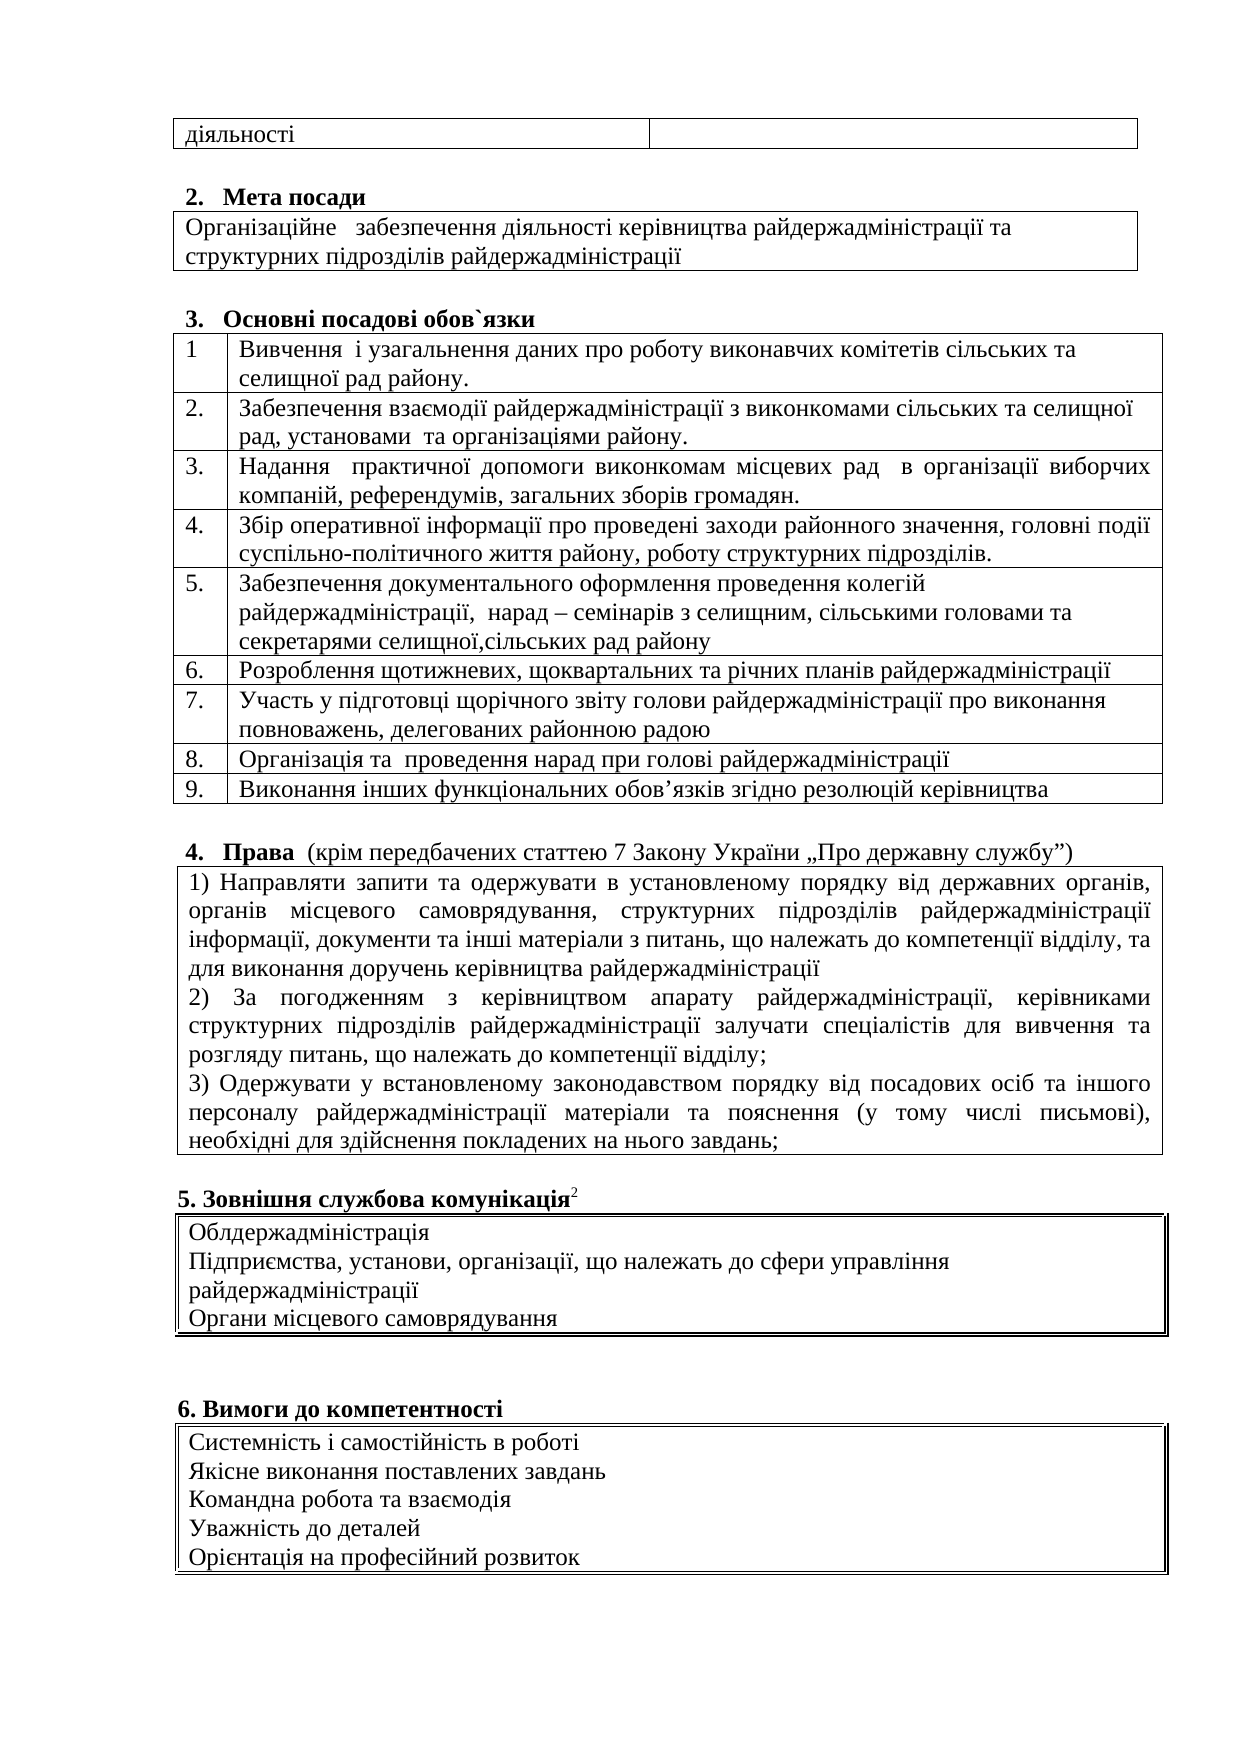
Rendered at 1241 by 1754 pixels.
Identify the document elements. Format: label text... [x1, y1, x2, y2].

table_cell 8. [174, 744, 227, 773]
table_cell Забезпечення документального оформлення проведення колегій райдержадміністрації, нарад – семінарів з селищним, сільськими головами та секретарями селищної,сільських рад району [228, 568, 1162, 654]
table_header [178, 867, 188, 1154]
table_header Організаційне забезпечення діяльності керівництва райдержадміністрації та структурних підрозділів райдержадміністрації [174, 212, 1137, 270]
table_cell - [650, 119, 1137, 148]
table_cell 5. [174, 568, 227, 654]
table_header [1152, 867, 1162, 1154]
table_cell 6. [174, 656, 227, 684]
table_header Вивчення і узагальнення даних про роботу виконавчих комітетів сільських та селищної рад району. [228, 334, 1162, 392]
table_cell Облдержадміністрація Підприємства, установи, організації, що належать до сфери управління райдержадміністрації Органи місцевого самоврядування [177, 1213, 1166, 1332]
table_header 1 [174, 334, 227, 392]
list Права (крім передбачених статтею 7 Закону України „Про державну службу”) [185, 837, 1152, 866]
table_cell Виконання інших функціональних обов’язків згідно резолюцій керівництва [228, 774, 1162, 802]
table_cell 4. [174, 510, 227, 567]
table_cell Забезпечення взаємодії райдержадміністрації з виконкомами сільських та селищної рад, установами та організаціями району. [228, 393, 1162, 450]
table_cell 3. [174, 451, 227, 509]
table_cell Системність і самостійність в роботі Якісне виконання поставлених завдань Командна робота та взаємодія Уважність до деталей Орієнтація на професійний розвиток [177, 1423, 1166, 1571]
table_cell 9. [174, 774, 227, 802]
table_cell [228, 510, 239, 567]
table_cell 2. [174, 393, 227, 450]
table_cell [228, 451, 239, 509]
table_cell Організація та проведення нарад при голові райдержадміністрації [228, 744, 1162, 773]
table_cell 7. [174, 685, 227, 743]
table_header 5. Зовнішня службова комунікація2 [136, 1184, 1166, 1213]
list Мета посади [185, 182, 1152, 211]
list Основні посадові обов`язки [185, 304, 1152, 333]
table_cell Участь у підготовці щорічного звіту голови райдержадміністрації про виконання повноважень, делегованих районною радою [228, 685, 1162, 743]
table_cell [174, 119, 649, 148]
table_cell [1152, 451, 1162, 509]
table_header 6. Вимоги до компетентності [136, 1394, 1166, 1423]
table_cell Розроблення щотижневих, щоквартальних та річних планів райдержадміністрації [228, 656, 1162, 684]
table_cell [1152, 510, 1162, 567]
